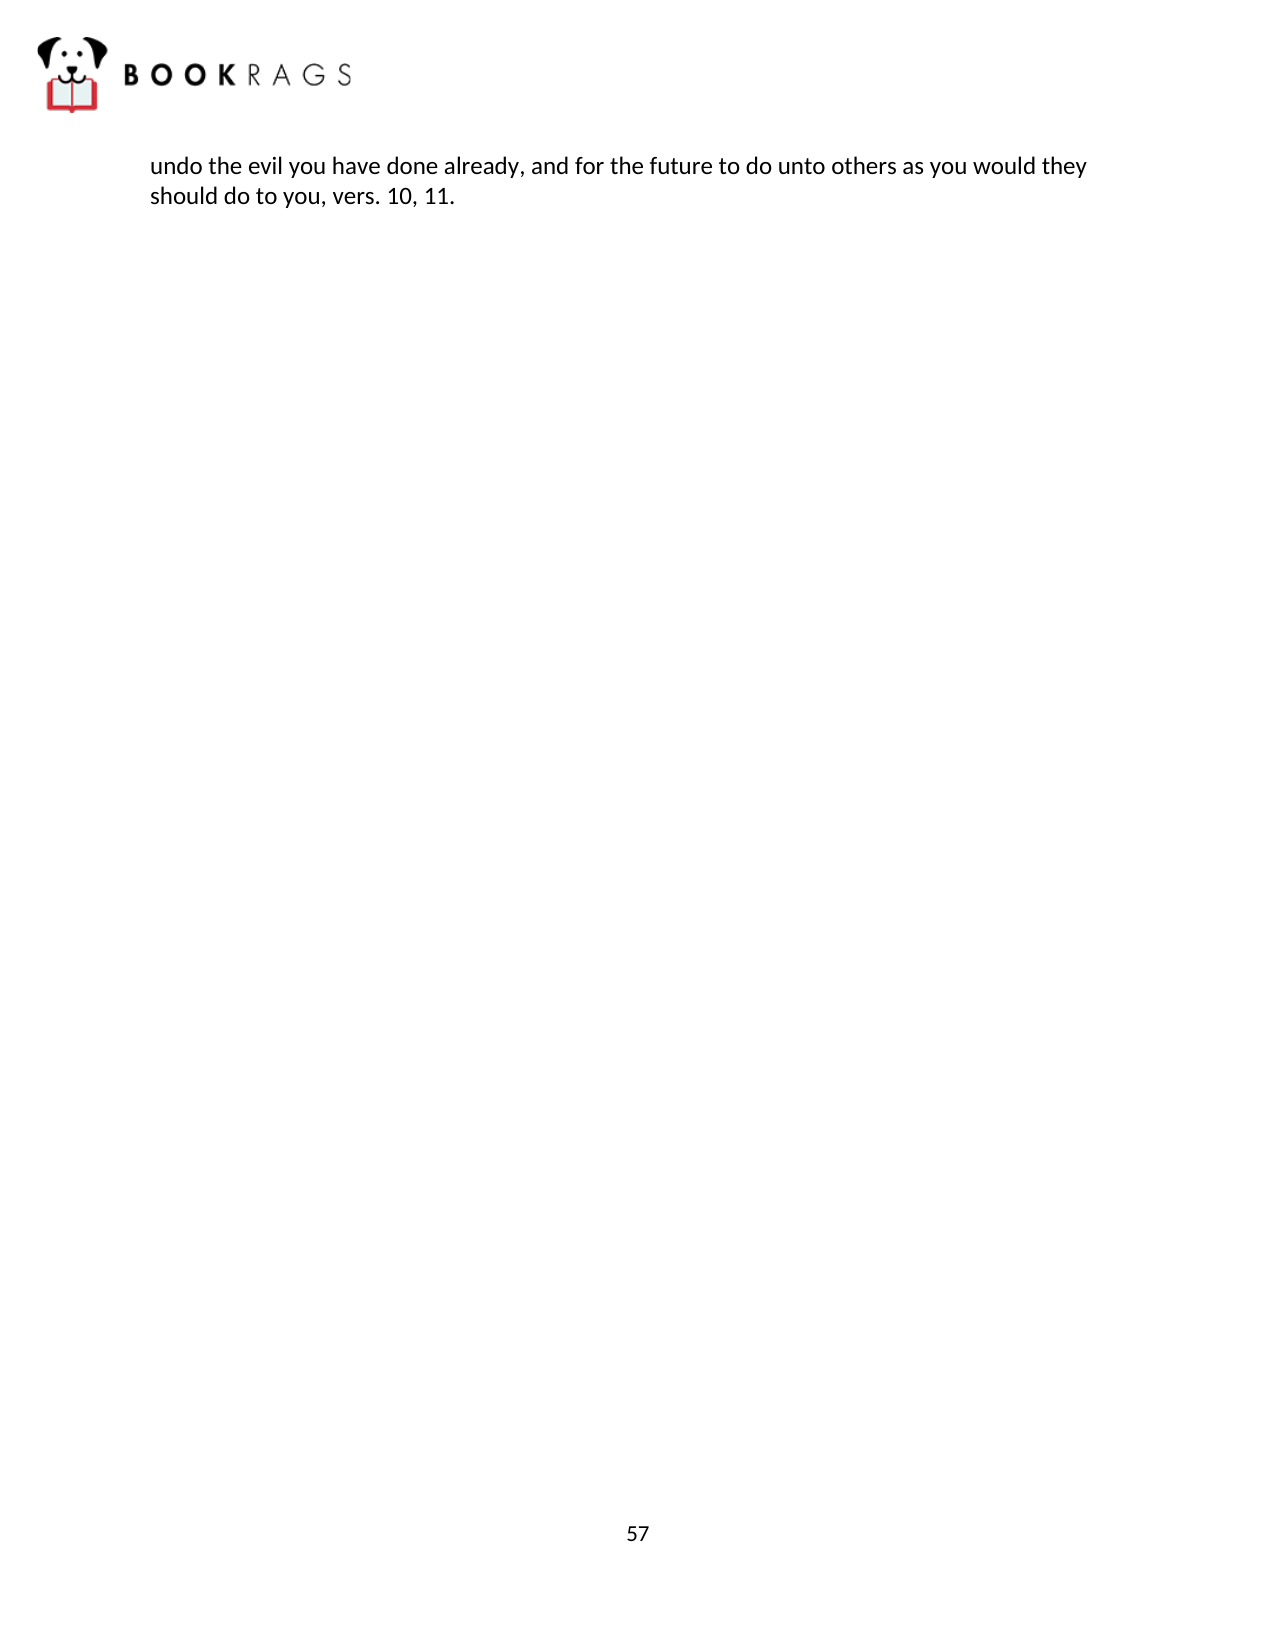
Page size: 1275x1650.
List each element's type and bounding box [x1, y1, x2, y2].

picture [37, 37, 351, 113]
text [150, 150, 1125, 211]
